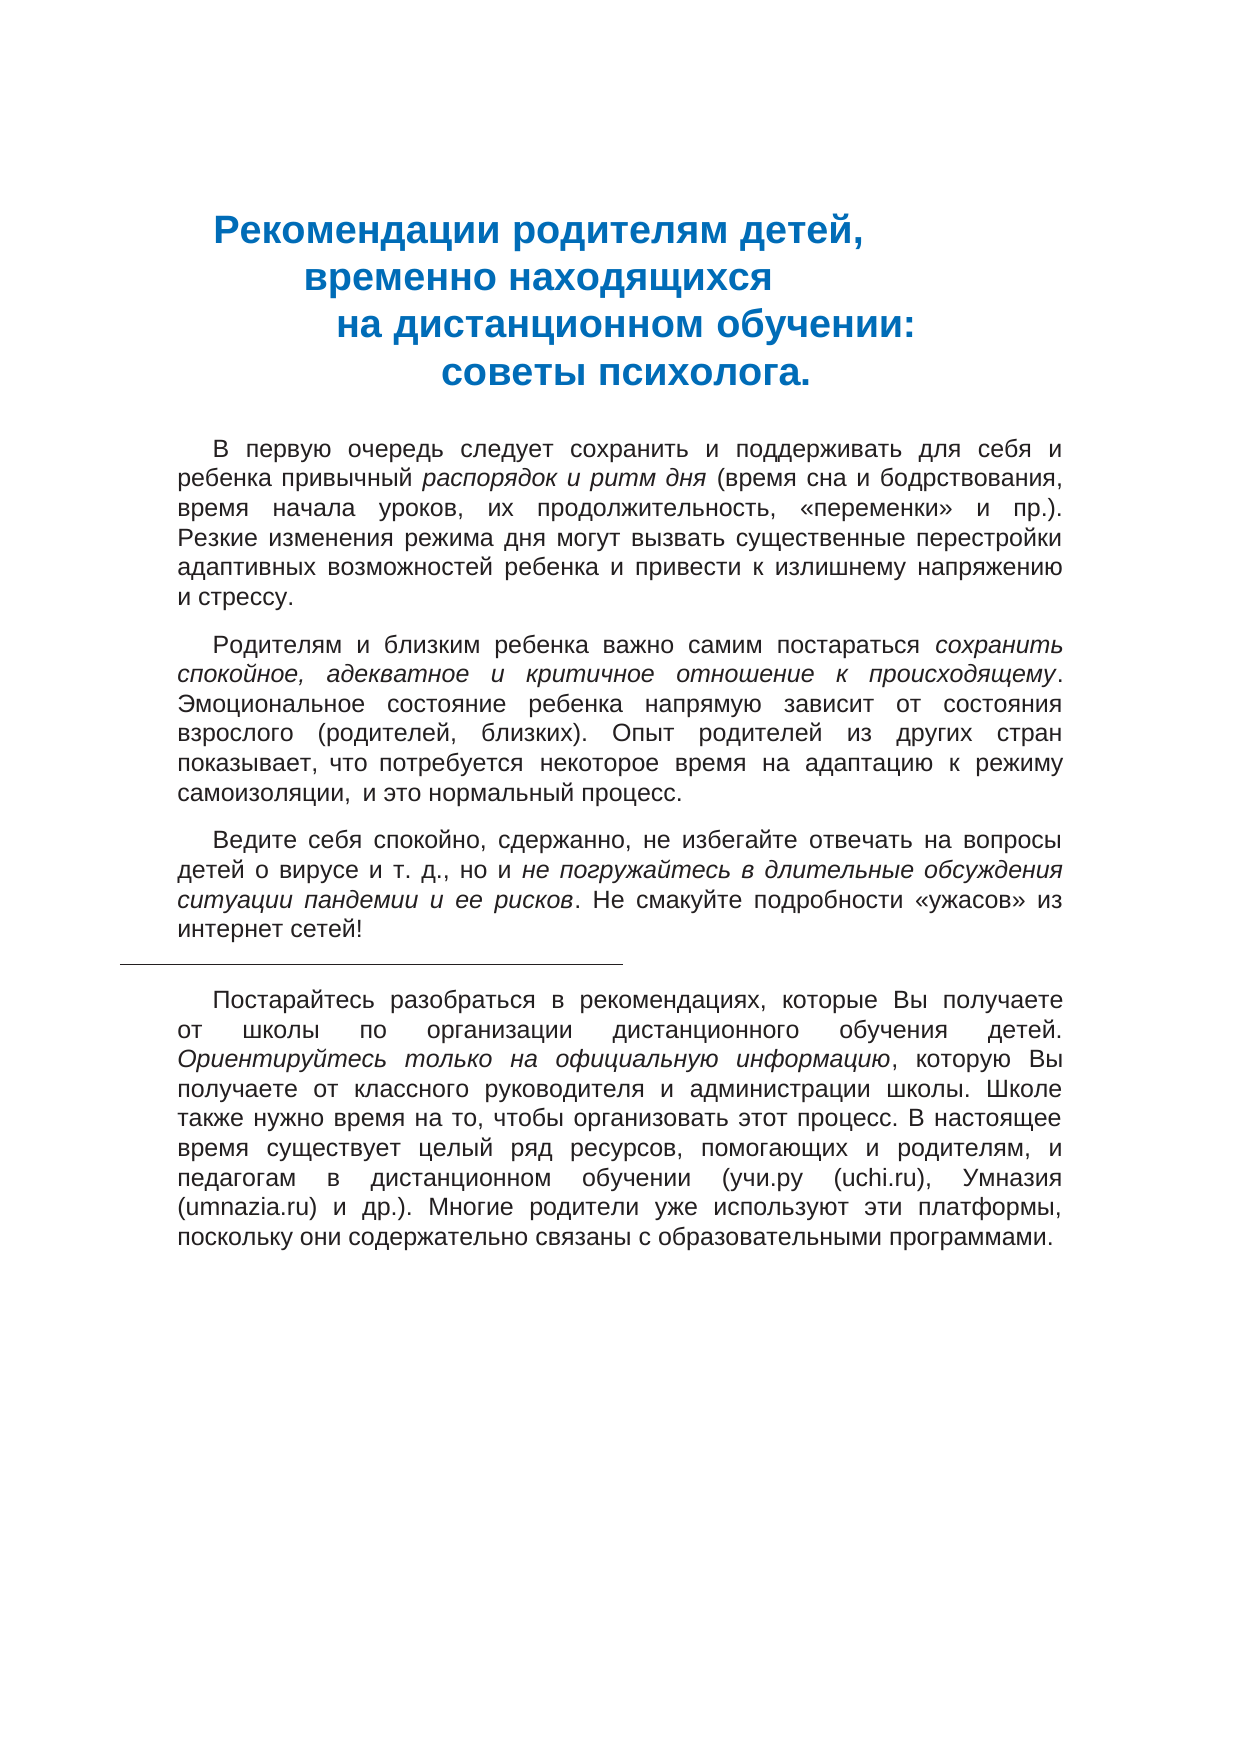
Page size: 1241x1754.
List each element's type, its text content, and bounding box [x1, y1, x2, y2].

text Родителям и близким ребенка важно самим постараться сохранить спокойное, адекватное и критичное отношение к происходящему. Эмоциональное состояние ребенка напрямую зависит от состояния взрослого (родителей, близких). Опыт родителей из других стран показывает, что потребуется некоторое время на адаптацию к режиму самоизоляции, и это нормальный процесс. [177, 629, 1063, 806]
text Рекомендации родителям детей, временно находящихся [118, 206, 958, 299]
text советы психолога. [118, 348, 1134, 394]
text Ведите себя спокойно, сдержанно, не избегайте отвечать на вопросы детей о вирусе и т. д., но и не погружайтесь в длительные обсуждения ситуации пандемии и ее рисков. Не смакуйте подробности «ужасов» из интернет сетей! [177, 825, 1063, 943]
text на дистанционном обучении: [118, 301, 1134, 346]
text В первую очередь следует сохранить и поддерживать для себя и ребенка привычный распорядок и ритм дня (время сна и бодрствования, время начала уроков, их продолжительность, «переменки» и пр.). Резкие изменения режима дня могут вызвать существенные перестройки адаптивных возможностей ребенка и привести к излишнему напряжению и стрессу. [177, 434, 1063, 610]
text Постарайтесь разобраться в рекомендациях, которые Вы получаете от школы по организации дистанционного обучения детей. Ориентируйтесь только на официальную информацию, которую Вы получаете от классного руководителя и администрации школы. Школе также нужно время на то, чтобы организовать этот процесс. В настоящее время существует целый ряд ресурсов, помогающих и родителям, и педагогам в дистанционном обучении (учи.ру (uchi.ru), Умназия (umnazia.ru) и др.). Многие родители уже используют эти платформы, поскольку они содержательно связаны с образовательными программами. [177, 962, 1063, 1251]
